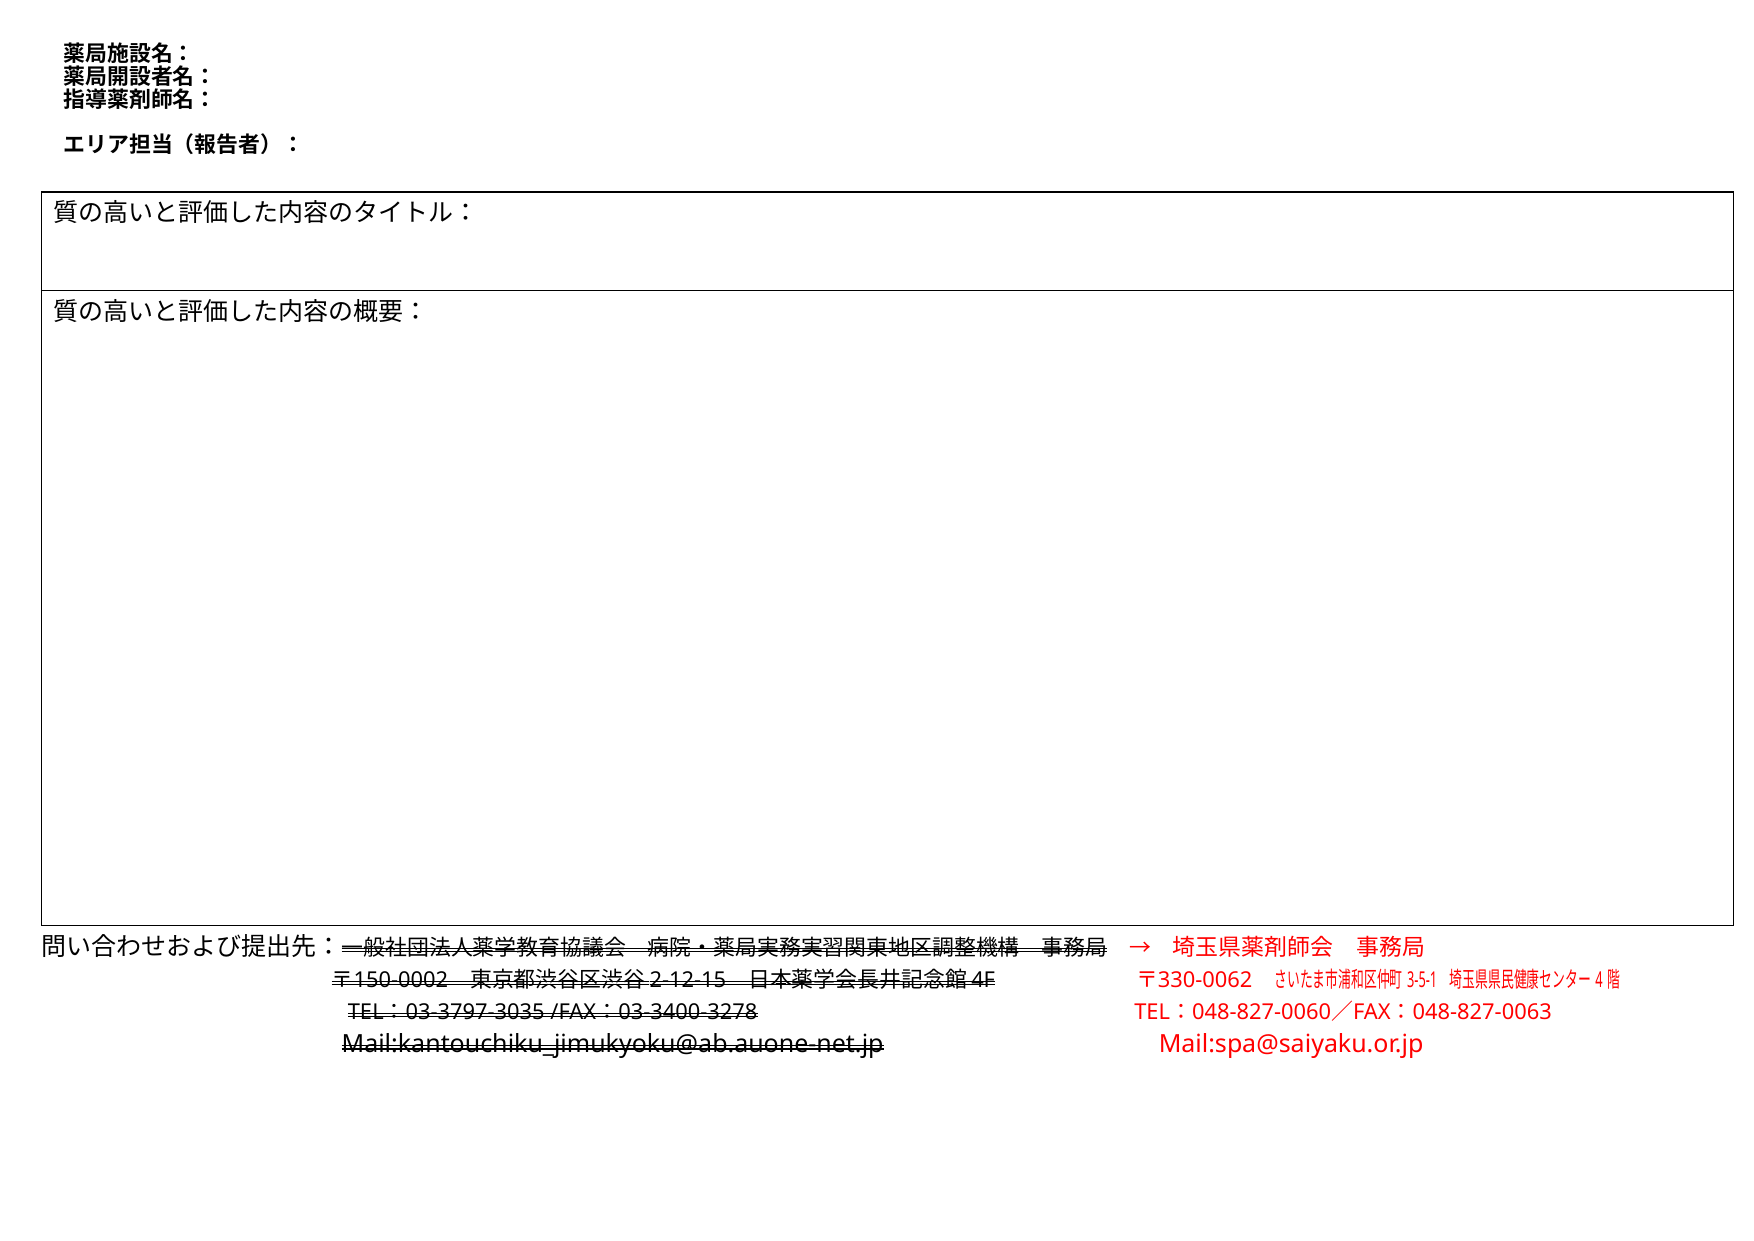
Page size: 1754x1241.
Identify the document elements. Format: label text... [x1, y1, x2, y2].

text 薬局開設者名： [41, 66, 1713, 89]
text TEL：03-3797-3035 /FAX：03-3400-3278 TEL：048-827-0060／FAX：048-827-0063 [41, 994, 1713, 1026]
table_cell 質の高いと評価した内容の概要： [42, 291, 1733, 925]
text 問い合わせおよび提出先：一般社団法人薬学教育協議会 病院・薬局実務実習関東地区調整機構 事務局 → 埼玉県薬剤師会 事務局 [41, 926, 1713, 962]
table_header 質の高いと評価した内容のタイトル： [42, 193, 1733, 290]
text 指導薬剤師名： [41, 89, 1713, 112]
text Mail:kantouchiku_jimukyoku@ab.auone-net.jp Mail:spa@saiyaku.or.jp [41, 1026, 1713, 1060]
text 薬局施設名： [41, 43, 1713, 66]
text 〒150-0002 東京都渋谷区渋谷2-12-15 日本薬学会長井記念館4F 〒330-0062 さいたま市浦和区仲町3-5-1 埼玉県県民健康センター4階 [41, 962, 1713, 994]
text エリア担当（報告者）： [41, 134, 1713, 157]
